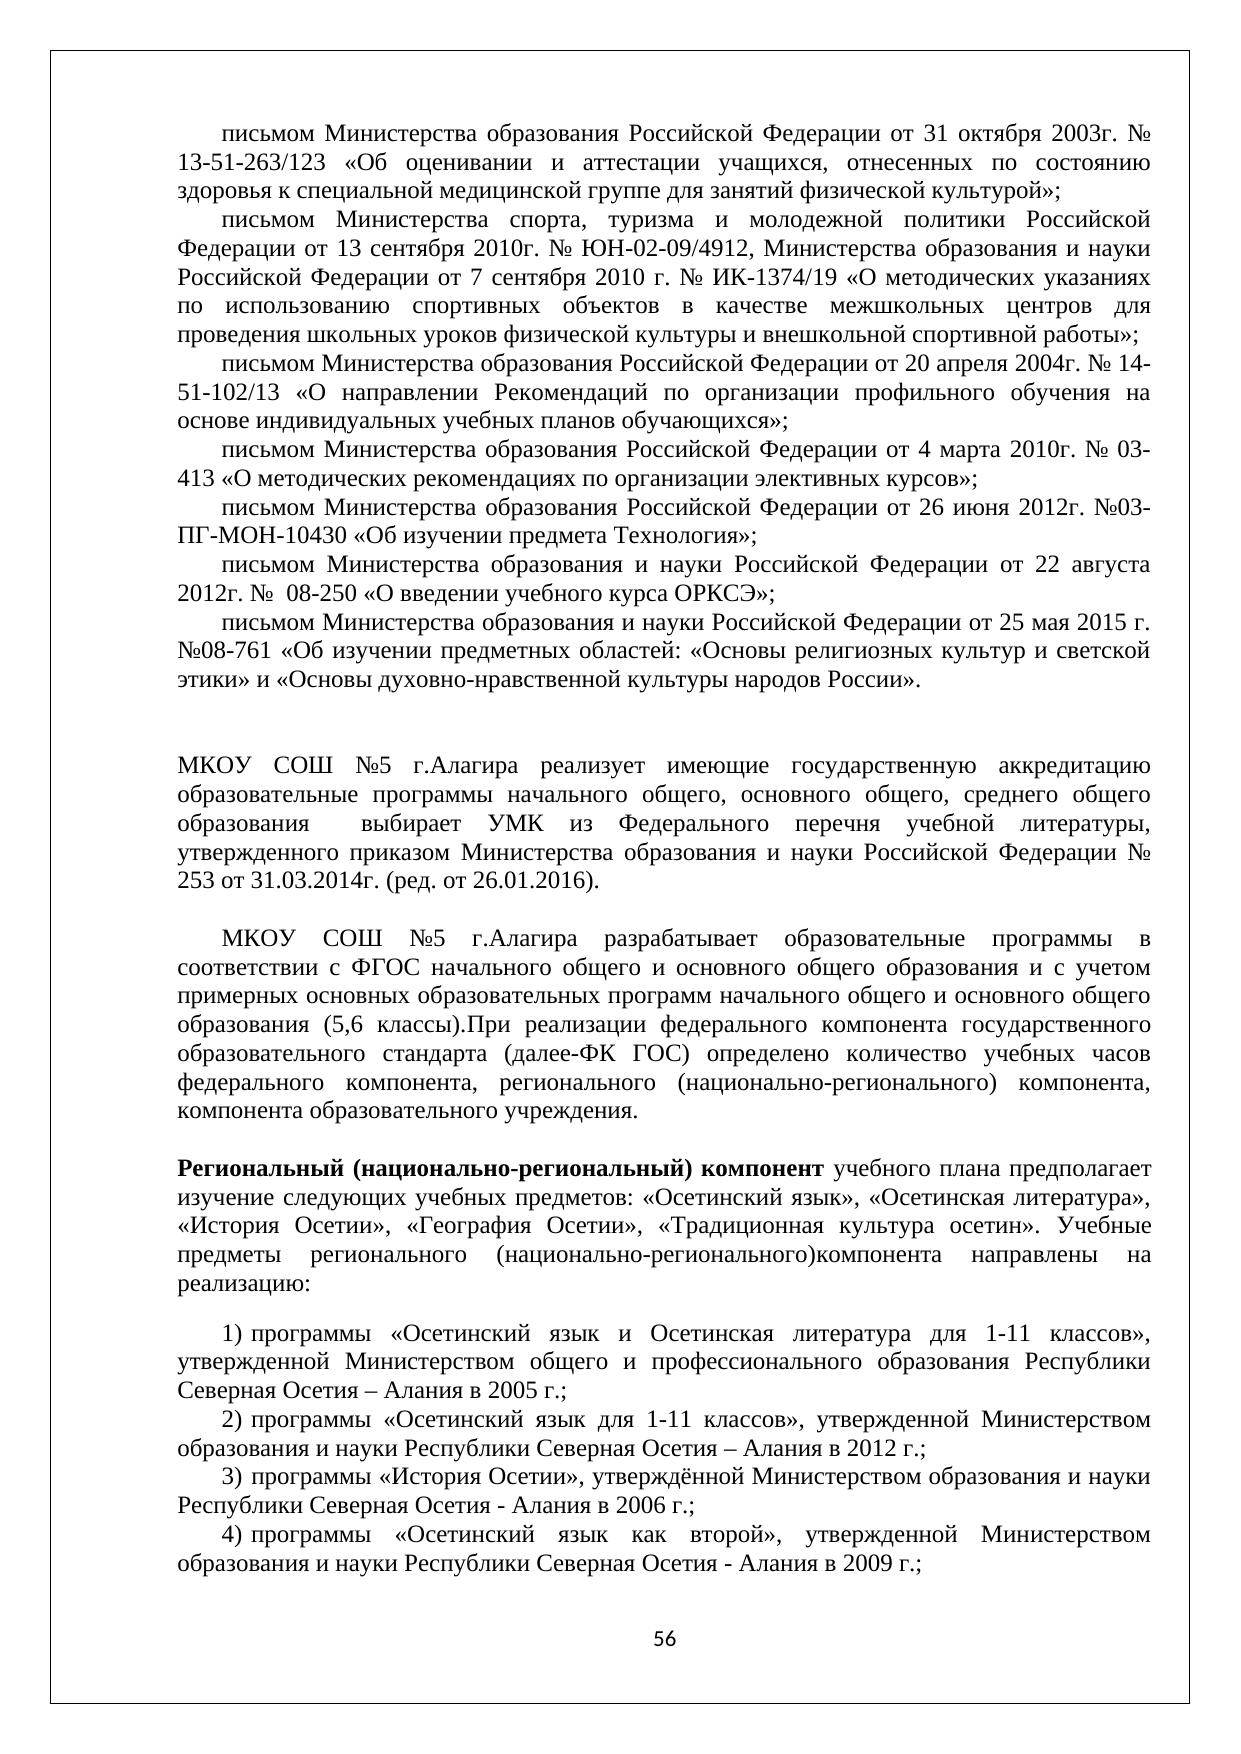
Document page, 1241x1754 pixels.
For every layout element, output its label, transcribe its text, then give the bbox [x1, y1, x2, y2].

list программы «Осетинский язык как второй», утвержденной Министерством образования и науки Республики Северная Осетия - Алания в 2009 г.; [177, 1519, 1152, 1576]
text письмом Министерства образования Российской Федерации от 26 июня 2012г. №03-ПГ-МОН-10430 «Об изучении предмета Технология»; [177, 492, 1152, 549]
list программы «Осетинский язык для 1-11 классов», утвержденной Министерством образования и науки Республики Северная Осетия – Алания в 2012 г.; [177, 1404, 1152, 1461]
text Региональный (национально-региональный) компонент учебного плана предполагает изучение следующих учебных предметов: «Осетинский язык», «Осетинская литература», «История Осетии», «География Осетии», «Традиционная культура осетин». Учебные предметы регионального (национально-регионального)компонента направлены на реализацию: [177, 1153, 1152, 1297]
text письмом Министерства спорта, туризма и молодежной политики Российской Федерации от 13 сентября 2010г. № ЮН-02-09/4912, Министерства образования и науки Российской Федерации от 7 сентября 2010 г. № ИК-1374/19 «О методических указаниях по использованию спортивных объектов в качестве межшкольных центров для проведения школьных уроков физической культуры и внешкольной спортивной работы»; [177, 204, 1152, 348]
list программы «История Осетии», утверждённой Министерством образования и науки Республики Северная Осетия - Алания в 2006 г.; [177, 1461, 1152, 1519]
list программы «Осетинский язык и Осетинская литература для 1-11 классов», утвержденной Министерством общего и профессионального образования Республики Северная Осетия – Алания в 2005 г.; [177, 1318, 1152, 1404]
text письмом Министерства образования и науки Российской Федерации от 25 мая 2015 г. №08-761 «Об изучении предметных областей: «Основы религиозных культур и светской этики» и «Основы духовно-нравственной культуры народов России». [177, 607, 1152, 693]
text письмом Министерства образования Российской Федерации от 31 октября 2003г. № 13-51-263/123 «Об оценивании и аттестации учащихся, отнесенных по состоянию здоровья к специальной медицинской группе для занятий физической культурой»; [177, 118, 1152, 204]
text письмом Министерства образования и науки Российской Федерации от 22 августа 2012г. № 08-250 «О введении учебного курса ОРКСЭ»; [177, 549, 1152, 607]
text письмом Министерства образования Российской Федерации от 20 апреля 2004г. № 14-51-102/13 «О направлении Рекомендаций по организации профильного обучения на основе индивидуальных учебных планов обучающихся»; [177, 348, 1152, 434]
text МКОУ СОШ №5 г.Алагира реализует имеющие государственную аккредитацию образовательные программы начального общего, основного общего, среднего общего образования выбирает УМК из Федерального перечня учебной литературы, утвержденного приказом Министерства образования и науки Российской Федерации № 253 от 31.03.2014г. (ред. от 26.01.2016). [177, 751, 1152, 894]
text МКОУ СОШ №5 г.Алагира разрабатывает образовательные программы в соответствии с ФГОС начального общего и основного общего образования и с учетом примерных основных образовательных программ начального общего и основного общего образования (5,6 классы).При реализации федерального компонента государственного образовательного стандарта (далее-ФК ГОС) определено количество учебных часов федерального компонента, регионального (национально-регионального) компонента, компонента образовательного учреждения. [177, 923, 1152, 1124]
text письмом Министерства образования Российской Федерации от 4 марта 2010г. № 03-413 «О методических рекомендациях по организации элективных курсов»; [177, 434, 1152, 492]
